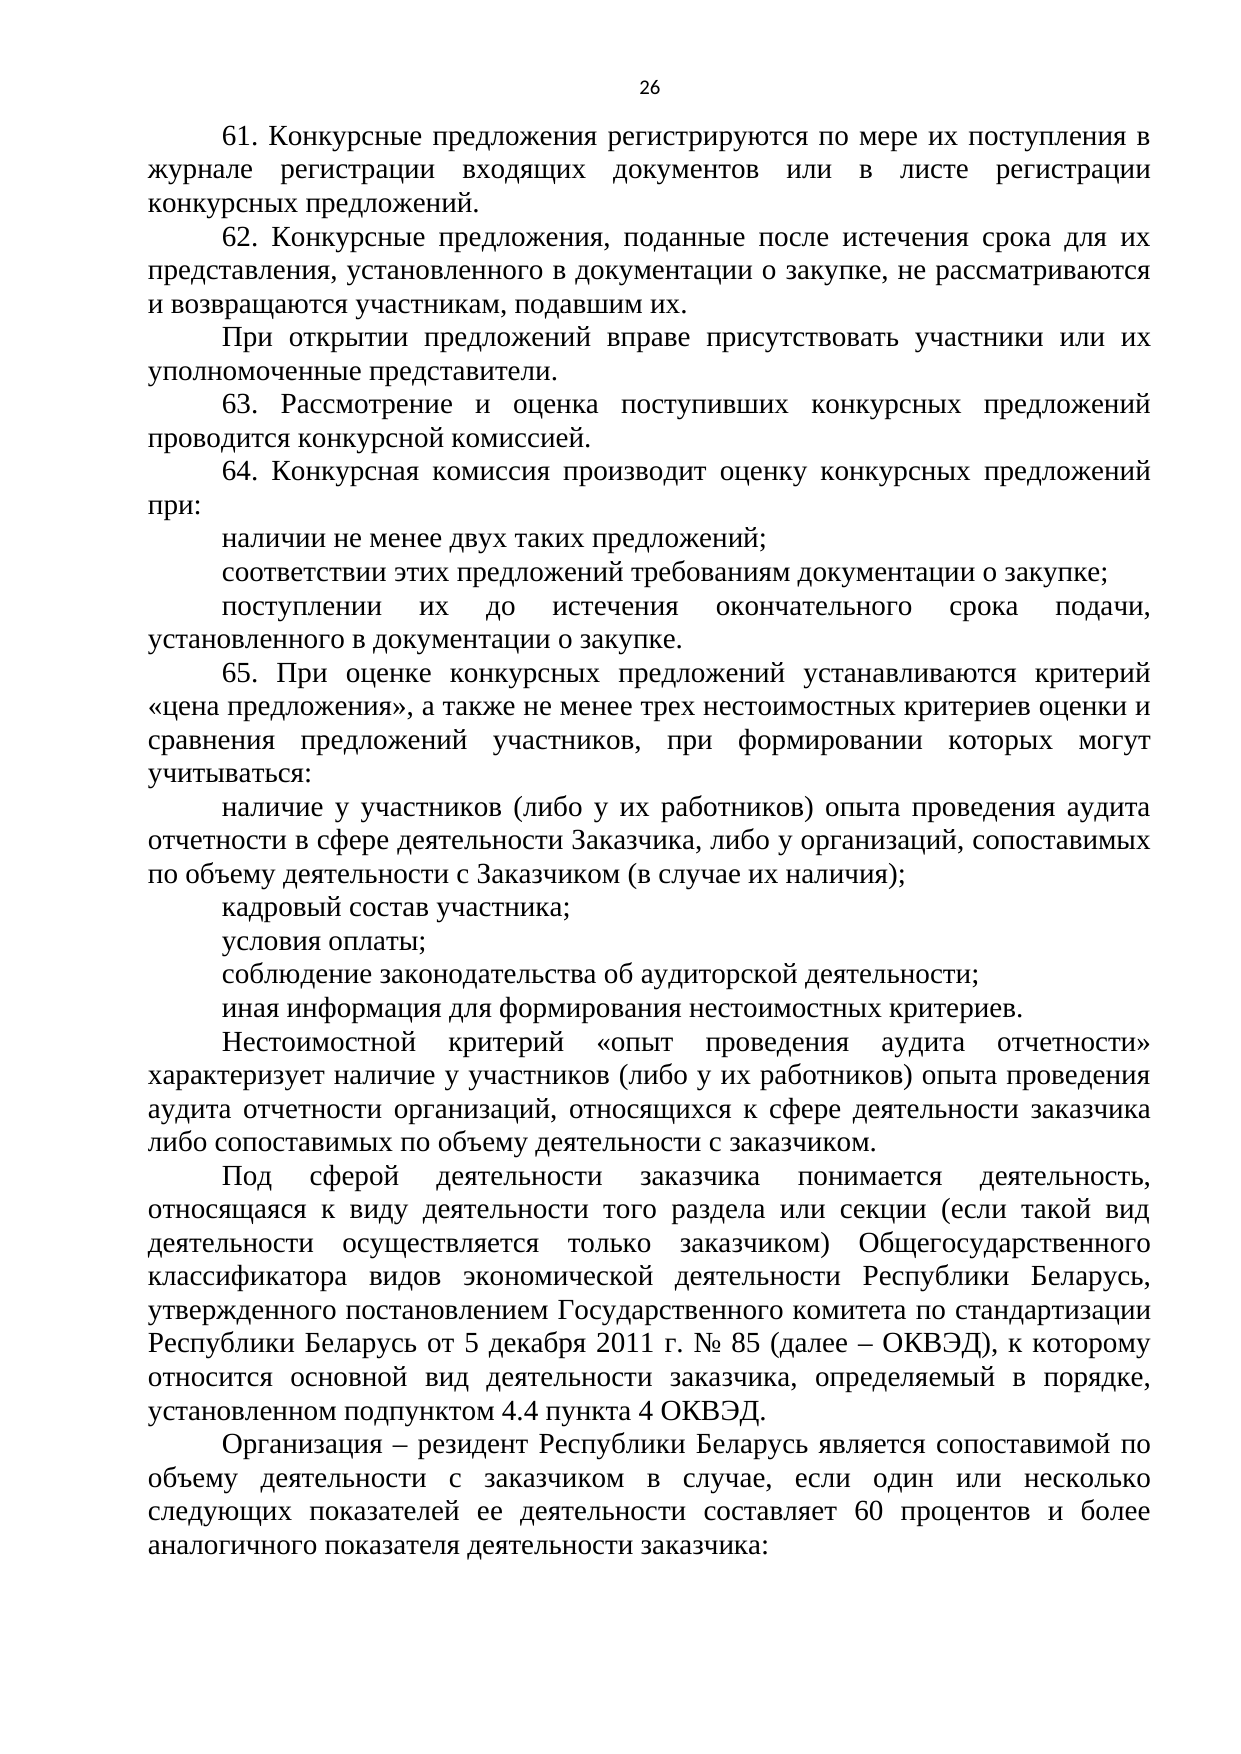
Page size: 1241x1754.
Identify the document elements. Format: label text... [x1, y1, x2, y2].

text соответствии этих предложений требованиям документации о закупке; [148, 554, 1152, 588]
text наличии не менее двух таких предложений; [148, 521, 1152, 554]
text При открытии предложений вправе присутствовать участники или их уполномоченные представители. [148, 319, 1152, 386]
text Организация – резидент Республики Беларусь является сопоставимой по объему деятельности с заказчиком в случае, если один или несколько следующих показателей ее деятельности составляет 60 процентов и более аналогичного показателя деятельности заказчика: [148, 1426, 1152, 1560]
text 64. Конкурсная комиссия производит оценку конкурсных предложений при: [148, 453, 1152, 521]
text поступлении их до истечения окончательного срока подачи, установленного в документации о закупке. [148, 588, 1152, 655]
text условия оплаты; [148, 923, 1152, 957]
text иная информация для формирования нестоимостных критериев. [148, 990, 1152, 1024]
text Под сферой деятельности заказчика понимается деятельность, относящаяся к виду деятельности того раздела или секции (если такой вид деятельности осуществляется только заказчиком) Общегосударственного классификатора видов экономической деятельности Республики Беларусь, утвержденного постановлением Государственного комитета по стандартизации Республики Беларусь от 5 декабря 2011 г. № 85 (далее – ОКВЭД), к которому относится основной вид деятельности заказчика, определяемый в порядке, установленном подпунктом 4.4 пункта 4 ОКВЭД. [148, 1158, 1152, 1426]
text 61. Конкурсные предложения регистрируются по мере их поступления в журнале регистрации входящих документов или в листе регистрации конкурсных предложений. [148, 118, 1152, 219]
text кадровый состав участника; [148, 889, 1152, 923]
text 65. При оценке конкурсных предложений устанавливаются критерий «цена предложения», а также не менее трех нестоимостных критериев оценки и сравнения предложений участников, при формировании которых могут учитываться: [148, 655, 1152, 789]
text соблюдение законодательства об аудиторской деятельности; [148, 957, 1152, 990]
text наличие у участников (либо у их работников) опыта проведения аудита отчетности в сфере деятельности Заказчика, либо у организаций, сопоставимых по объему деятельности с Заказчиком (в случае их наличия); [148, 789, 1152, 889]
text 62. Конкурсные предложения, поданные после истечения срока для их представления, установленного в документации о закупке, не рассматриваются и возвращаются участникам, подавшим их. [148, 219, 1152, 319]
text 63. Рассмотрение и оценка поступивших конкурсных предложений проводится конкурсной комиссией. [148, 386, 1152, 453]
text Нестоимостной критерий «опыт проведения аудита отчетности» характеризует наличие у участников (либо у их работников) опыта проведения аудита отчетности организаций, относящихся к сфере деятельности заказчика либо сопоставимых по объему деятельности с заказчиком. [148, 1024, 1152, 1158]
